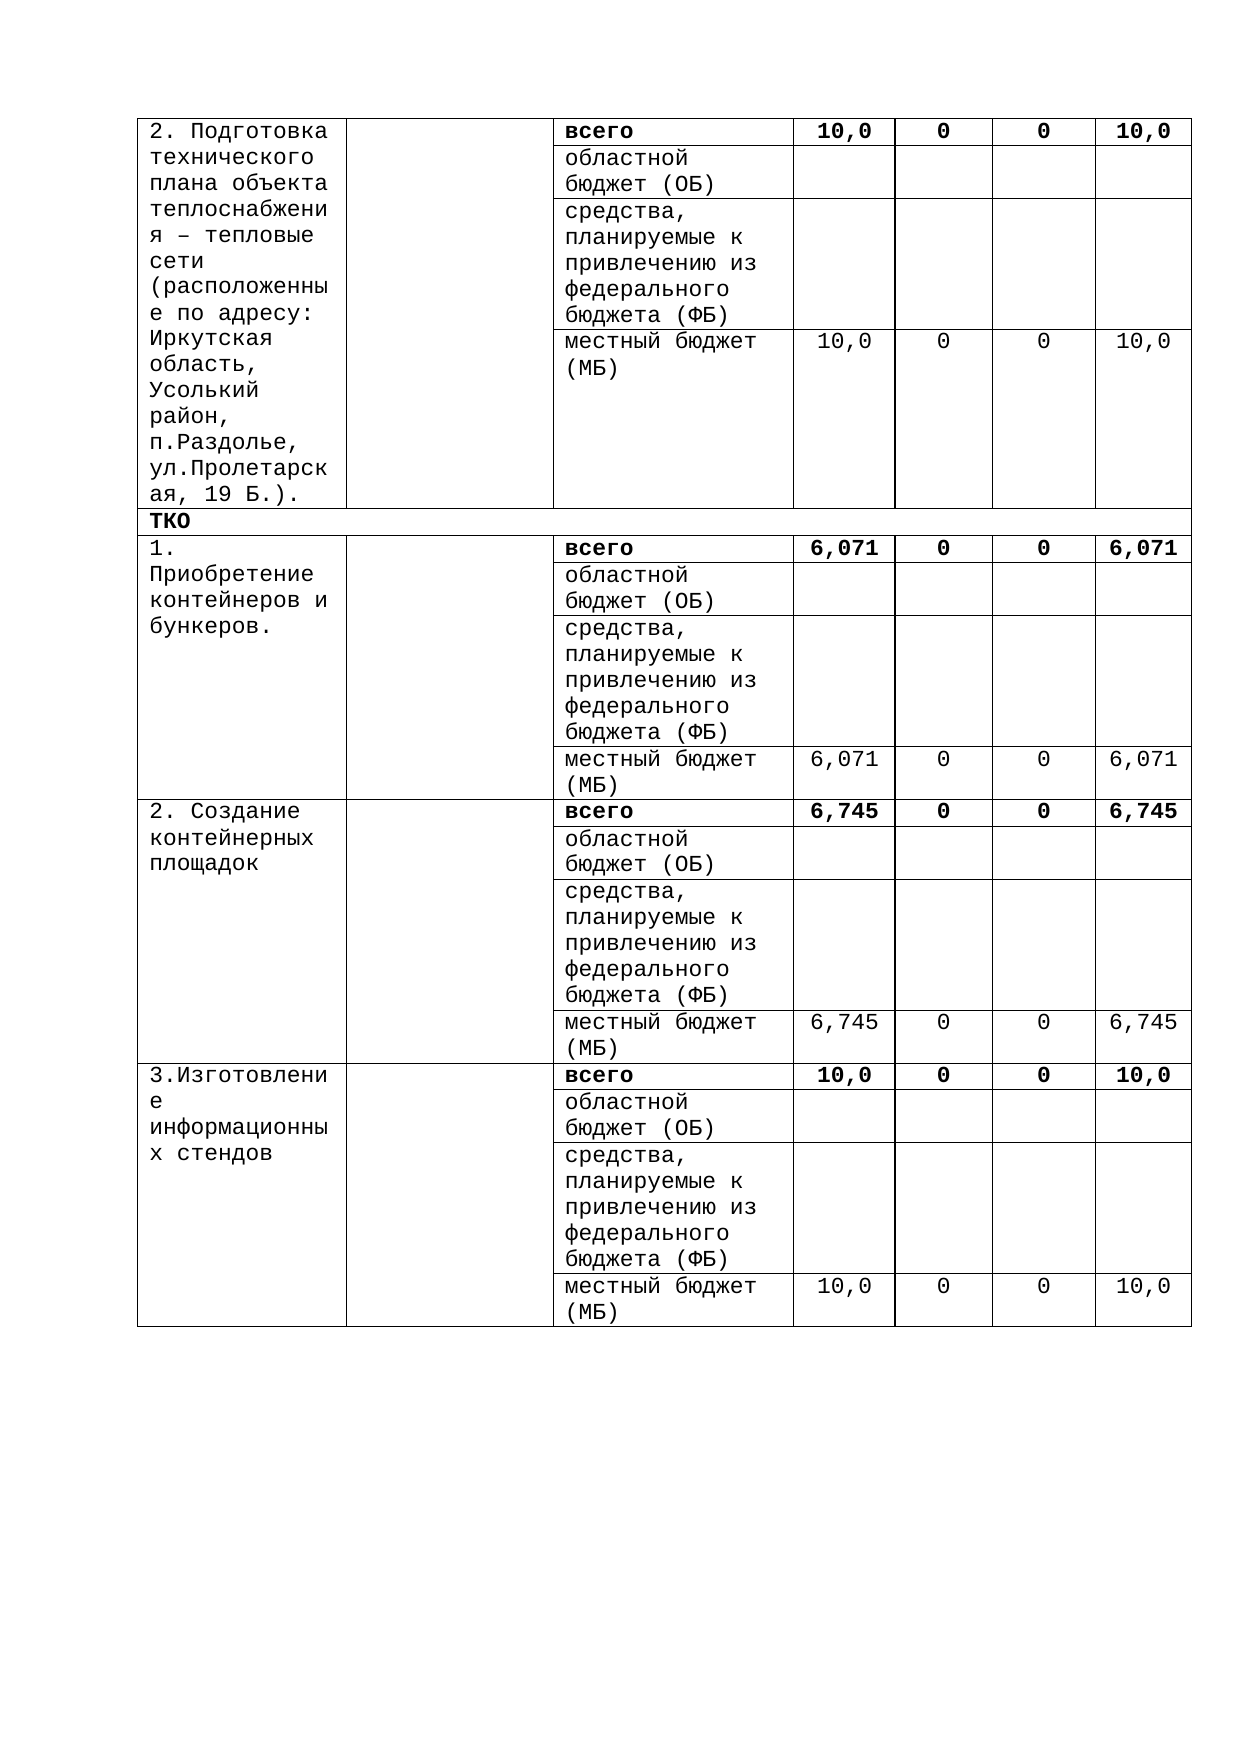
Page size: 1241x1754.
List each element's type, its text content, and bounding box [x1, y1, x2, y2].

table_cell 10,0 [1096, 1274, 1191, 1326]
table_cell всего [554, 119, 793, 145]
table_cell областной бюджет (ОБ) [554, 827, 793, 879]
table_cell [1096, 1090, 1191, 1142]
table_cell [993, 880, 1095, 1009]
table_cell [794, 1143, 894, 1273]
table_cell [896, 616, 992, 746]
table_cell 10,0 [794, 1064, 894, 1089]
table_cell [896, 880, 992, 1009]
table_cell 0 [896, 536, 992, 562]
table_cell 0 [993, 747, 1095, 799]
table_cell [1096, 199, 1191, 329]
table_cell 0 [896, 1274, 992, 1326]
table_cell [896, 199, 992, 329]
table_cell 10,0 [794, 330, 894, 508]
table_cell [794, 146, 894, 198]
table_cell [896, 827, 992, 879]
table_cell 2. Подготовка технического плана объекта теплоснабжения – тепловые сети (расположенные по адресу: Иркутская область, Усолький район, п.Раздолье, ул.Пролетарская, 19 Б.). [138, 119, 346, 508]
table_cell средства, планируемые к привлечению из федерального бюджета (ФБ) [554, 1143, 793, 1273]
table_cell 0 [993, 1064, 1095, 1089]
table_cell [896, 563, 992, 615]
table_cell [794, 880, 894, 1009]
table_cell [794, 199, 894, 329]
table_cell 0 [896, 1011, 992, 1062]
table_cell [1096, 563, 1191, 615]
table_cell 0 [896, 1064, 992, 1089]
table_cell областной бюджет (ОБ) [554, 563, 793, 615]
table_cell 0 [896, 330, 992, 508]
table_cell 6,745 [1096, 800, 1191, 826]
table_cell 6,071 [794, 747, 894, 799]
table_cell областной бюджет (ОБ) [554, 146, 793, 198]
table_cell [896, 146, 992, 198]
table_cell местный бюджет (МБ) [554, 330, 793, 508]
table_cell [794, 616, 894, 746]
table_cell 6,071 [1096, 536, 1191, 562]
table_cell 0 [896, 800, 992, 826]
table_cell 6,745 [794, 800, 894, 826]
table_cell местный бюджет (МБ) [554, 1274, 793, 1326]
table_cell [896, 1143, 992, 1273]
table_cell [347, 536, 553, 799]
table_cell 0 [993, 800, 1095, 826]
table_cell [794, 1090, 894, 1142]
table_cell [896, 1090, 992, 1142]
table_cell 0 [993, 119, 1095, 145]
table_cell средства, планируемые к привлечению из федерального бюджета (ФБ) [554, 880, 793, 1009]
table_cell 6,745 [794, 1011, 894, 1062]
table_cell [993, 1143, 1095, 1273]
table_cell 10,0 [1096, 1064, 1191, 1089]
table_cell [1096, 1143, 1191, 1273]
table_cell [347, 800, 553, 1062]
table_cell [993, 1090, 1095, 1142]
table_cell 0 [993, 1274, 1095, 1326]
table_cell 3.Изготовление информационных стендов [138, 1064, 346, 1326]
table_cell [1096, 880, 1191, 1009]
table_cell 2. Создание контейнерных площадок [138, 800, 346, 1062]
table_cell [993, 146, 1095, 198]
table_cell 10,0 [794, 119, 894, 145]
table_cell [1096, 616, 1191, 746]
table_cell [347, 119, 553, 508]
table_cell 0 [993, 330, 1095, 508]
table_cell местный бюджет (МБ) [554, 1011, 793, 1062]
table_cell областной бюджет (ОБ) [554, 1090, 793, 1142]
table_cell [794, 563, 894, 615]
table_cell [347, 1064, 553, 1326]
table_cell [1096, 146, 1191, 198]
table_cell средства, планируемые к привлечению из федерального бюджета (ФБ) [554, 616, 793, 746]
table_cell 6,071 [794, 536, 894, 562]
table_cell 10,0 [1096, 119, 1191, 145]
table_cell [993, 199, 1095, 329]
table_cell всего [554, 536, 793, 562]
table_cell 1. Приобретение контейнеров и бункеров. [138, 536, 346, 799]
table_cell [993, 827, 1095, 879]
table_cell 10,0 [1096, 330, 1191, 508]
table_cell 6,071 [1096, 747, 1191, 799]
table_cell всего [554, 1064, 793, 1089]
table_cell [993, 616, 1095, 746]
table_cell 6,745 [1096, 1011, 1191, 1062]
table_cell 0 [993, 1011, 1095, 1062]
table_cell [554, 199, 793, 329]
table_cell [993, 563, 1095, 615]
table_cell 0 [993, 536, 1095, 562]
table_cell [794, 827, 894, 879]
table_cell местный бюджет (МБ) [554, 747, 793, 799]
table_cell 0 [896, 747, 992, 799]
table_cell ТКО [138, 509, 1191, 535]
table_cell [1096, 827, 1191, 879]
table_cell всего [554, 800, 793, 826]
table_cell 0 [896, 119, 992, 145]
table_cell 10,0 [794, 1274, 894, 1326]
